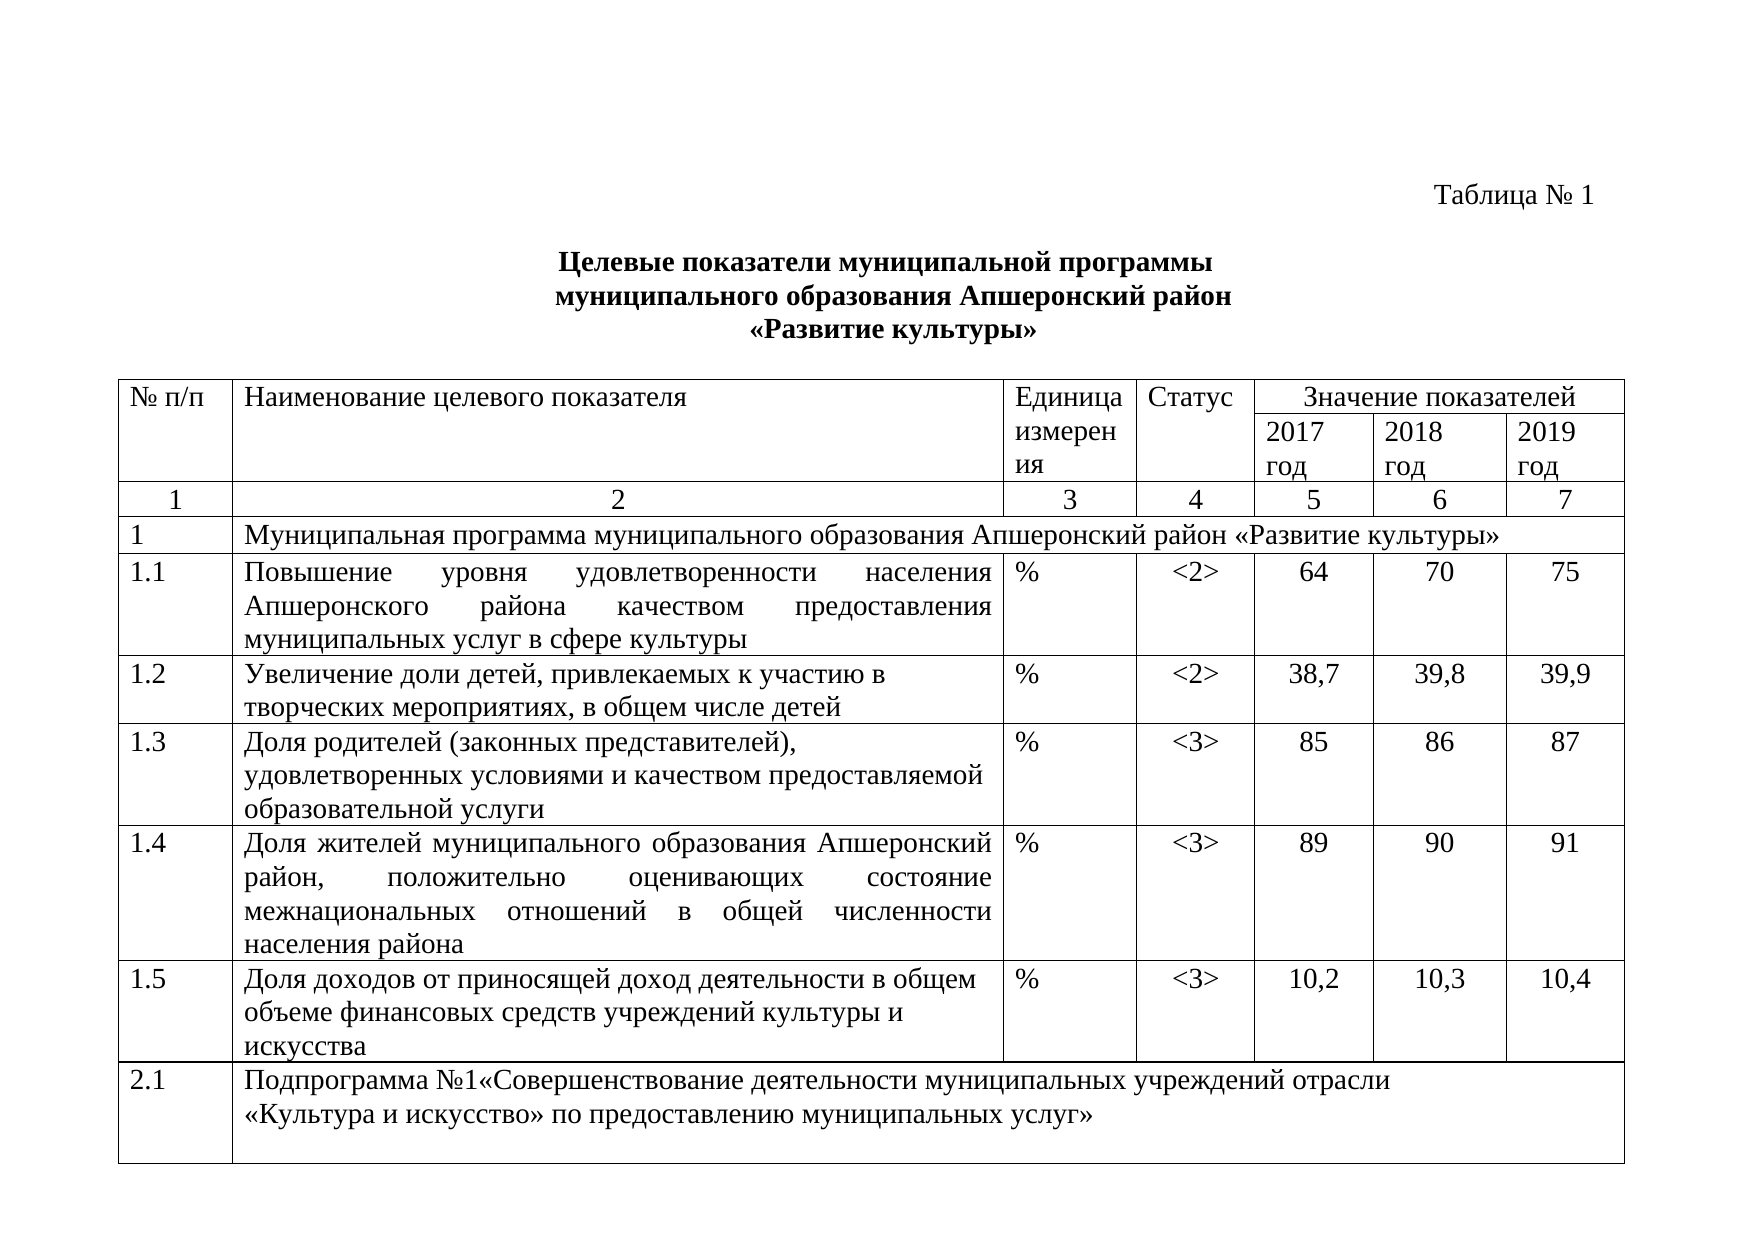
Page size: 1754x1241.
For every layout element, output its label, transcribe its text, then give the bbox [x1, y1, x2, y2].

table_cell 4 [1137, 482, 1254, 516]
table_cell 1.1 [119, 554, 232, 655]
table_cell Доля жителей муниципального образования Апшеронский район, положительно оценивающих состояние межнациональных отношений в общей численности населения района [233, 826, 1003, 960]
table_cell 2 [233, 482, 1003, 516]
table_cell 2017 год [1255, 414, 1373, 481]
table_cell Повышение уровня удовлетворенности населения Апшеронского района качеством предоставления муниципальных услуг в сфере культуры [233, 554, 1003, 655]
table_cell 5 [1255, 482, 1373, 516]
table_cell 86 [1374, 724, 1506, 824]
table_cell 1.3 [119, 724, 232, 824]
table_cell Доля доходов от приносящей доход деятельности в общем объеме финансовых средств учреждений культуры и искусства [233, 961, 1003, 1061]
table_cell 90 [1374, 826, 1506, 960]
table_cell 70 [1374, 554, 1506, 655]
table_header Статус [1137, 380, 1254, 481]
table_cell 1.2 [119, 656, 232, 723]
table_header Значение показателей [1255, 380, 1624, 413]
table_cell 2019 год [1507, 414, 1624, 481]
table_header Наименование целевого показателя [233, 380, 1003, 481]
table_cell 1.4 [119, 826, 232, 960]
table_cell 39,8 [1374, 656, 1506, 723]
table_cell 1 [119, 482, 232, 516]
table_cell Подпрограмма №1«Совершенствование деятельности муниципальных учреждений отрасли «Культура и искусство» по предоставлению муниципальных услуг» [233, 1063, 1624, 1163]
table_cell <2> [1137, 656, 1254, 723]
table_cell 3 [1004, 482, 1136, 516]
table_cell 91 [1507, 826, 1624, 960]
table_cell 2018 год [1374, 414, 1506, 481]
table_cell 87 [1507, 724, 1624, 824]
table_cell 89 [1255, 826, 1373, 960]
table_cell 38,7 [1255, 656, 1373, 723]
table_cell 2.1 [119, 1063, 232, 1163]
table_cell <3> [1137, 826, 1254, 960]
table_cell Увеличение доли детей, привлекаемых к участию в творческих мероприятиях, в общем числе детей [233, 656, 1003, 723]
text Целевые показатели муниципальной программы [118, 244, 1595, 278]
table_cell 10,3 [1374, 961, 1506, 1061]
table_cell 85 [1255, 724, 1373, 824]
table_cell Муниципальная программа муниципального образования Апшеронский район «Развитие культуры» [233, 517, 1624, 553]
table_cell 6 [1374, 482, 1506, 516]
text Таблица № 1 [118, 177, 1595, 211]
table_cell 10,2 [1255, 961, 1373, 1061]
table_cell % [1004, 554, 1136, 655]
table_cell % [1004, 961, 1136, 1061]
text «Развитие культуры» [118, 311, 1595, 345]
table_cell 10,4 [1507, 961, 1624, 1061]
table_cell % [1004, 656, 1136, 723]
table_cell Доля родителей (законных представителей), удовлетворенных условиями и качеством предоставляемой образовательной услуги [233, 724, 1003, 824]
table_cell 1.5 [119, 961, 232, 1061]
table_cell 64 [1255, 554, 1373, 655]
table_header Единица измерения [1004, 380, 1136, 481]
text муниципального образования Апшеронский район [118, 278, 1595, 311]
table_cell % [1004, 826, 1136, 960]
table_cell 1 [119, 517, 232, 553]
table_cell 7 [1507, 482, 1624, 516]
table_cell % [1004, 724, 1136, 824]
table_cell 75 [1507, 554, 1624, 655]
table_cell <3> [1137, 961, 1254, 1061]
table_cell <3> [1137, 724, 1254, 824]
table_header № п/п [119, 380, 232, 481]
table_cell <2> [1137, 554, 1254, 655]
table_cell 39,9 [1507, 656, 1624, 723]
